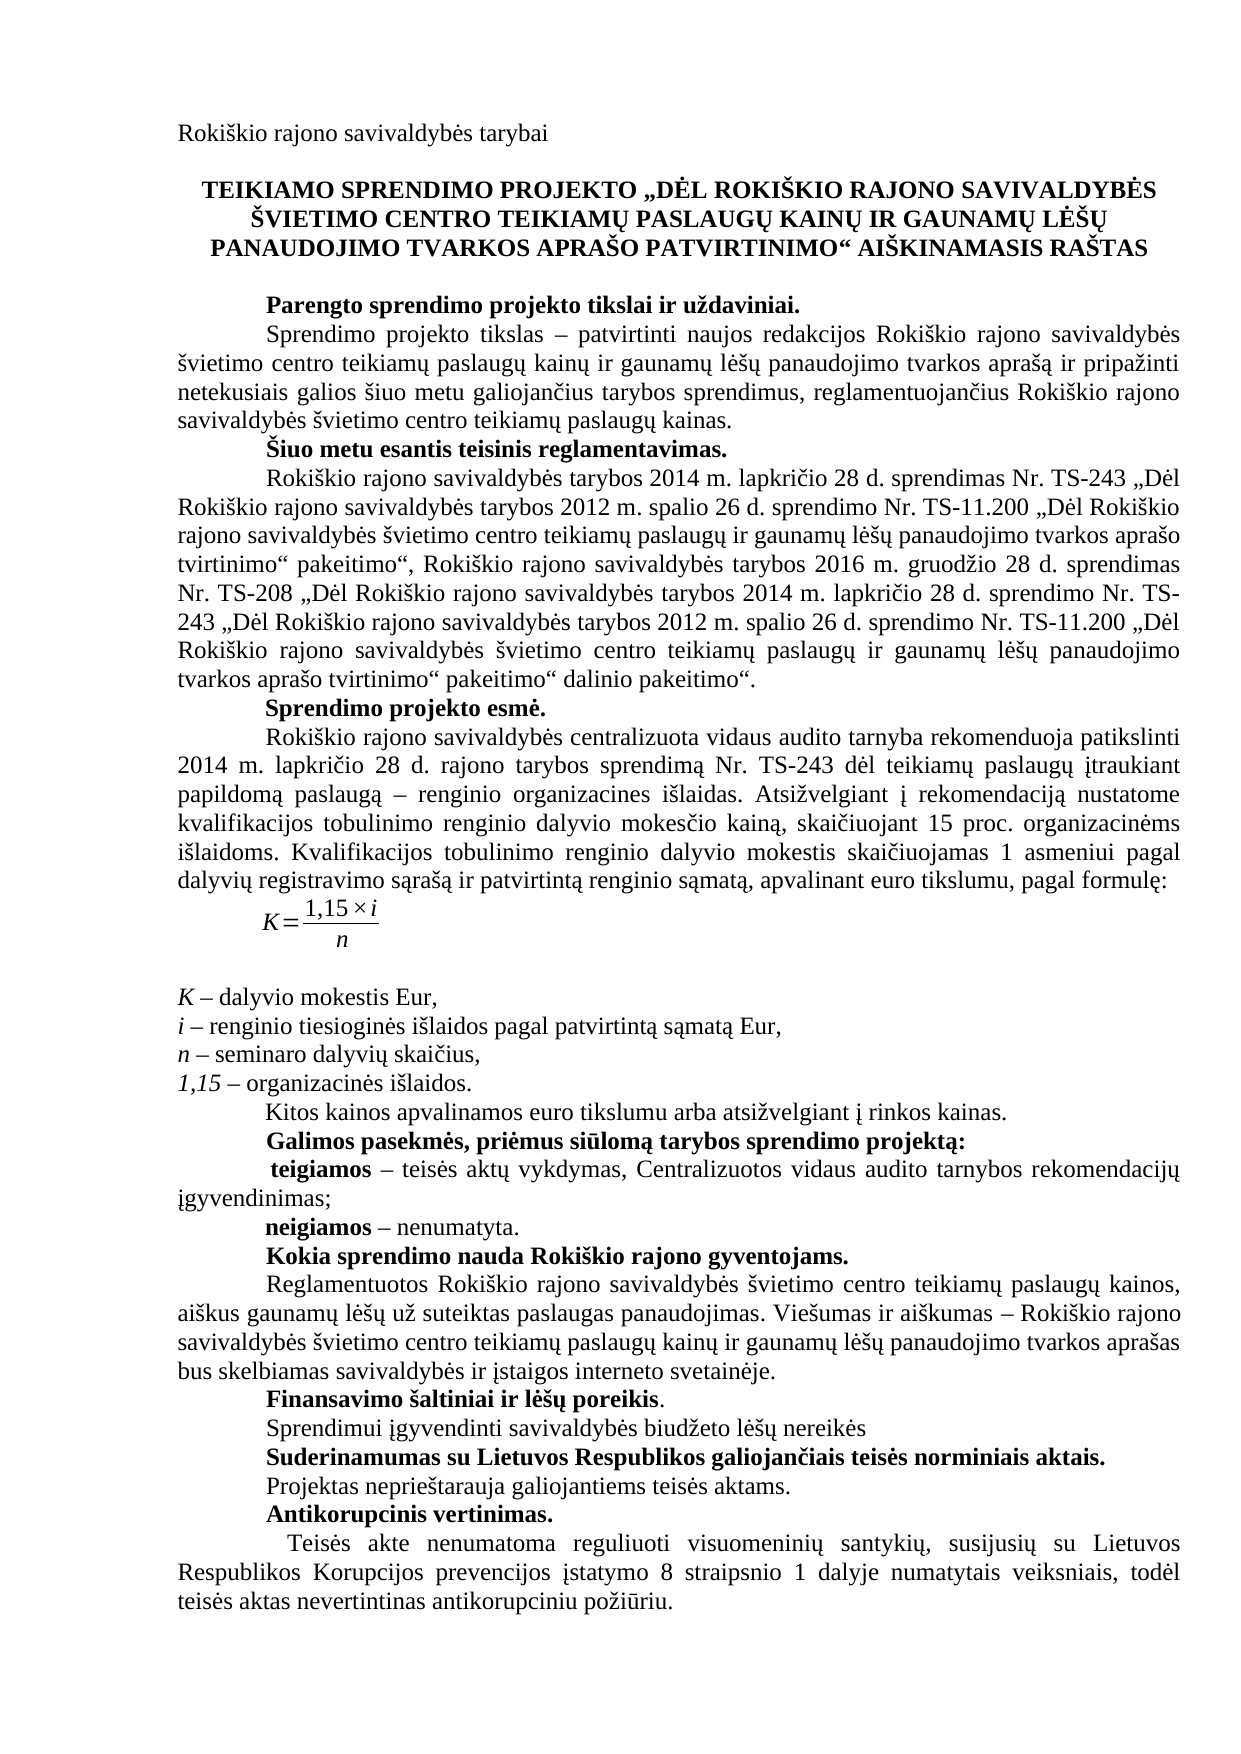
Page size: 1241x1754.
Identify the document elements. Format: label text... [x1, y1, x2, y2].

text Projektas neprieštarauja galiojantiems teisės aktams. [177, 1471, 1181, 1499]
list K – dalyvio mokestis Eur, [177, 982, 1181, 1011]
text Kokia sprendimo nauda Rokiškio rajono gyventojams. [177, 1241, 1181, 1269]
text Galimos pasekmės, priėmus siūlomą tarybos sprendimo projektą: [177, 1126, 1181, 1154]
text Sprendimui įgyvendinti savivaldybės biudžeto lėšų nereikės [177, 1413, 1181, 1442]
text Kitos kainos apvalinamos euro tikslumu arba atsižvelgiant į rinkos kainas. [177, 1097, 1181, 1126]
text Antikorupcinis vertinimas. [177, 1499, 1181, 1528]
text 1,15 – organizacinės išlaidos. [177, 1068, 1181, 1097]
text Suderinamumas su Lietuvos Respublikos galiojančiais teisės norminiais aktais. [177, 1442, 1181, 1471]
text TEIKIAMO SPRENDIMO PROJEKTO „DĖL ROKIŠKIO RAJONO SAVIVALDYBĖS ŠVIETIMO CENTRO TEIKIAMŲ PASLAUGŲ KAINŲ IR GAUNAMŲ LĖŠŲ PANAUDOJIMO TVARKOS APRAŠO PATVIRTINIMO“ AIŠKINAMASIS RAŠTAS [177, 176, 1181, 262]
text Parengto sprendimo projekto tikslai ir uždaviniai. [177, 291, 1181, 319]
text Sprendimo projekto esmė. [177, 693, 1181, 722]
text teigiamos – teisės aktų vykdymas, Centralizuotos vidaus audito tarnybos rekomendacijų įgyvendinimas; [177, 1154, 1181, 1212]
list n – seminaro dalyvių skaičius, [177, 1039, 1181, 1068]
text Reglamentuotos Rokiškio rajono savivaldybės švietimo centro teikiamų paslaugų kainos, aiškus gaunamų lėšų už suteiktas paslaugas panaudojimas. Viešumas ir aiškumas – Rokiškio rajono savivaldybės švietimo centro teikiamų paslaugų kainų ir gaunamų lėšų panaudojimo tvarkos aprašas bus skelbiamas savivaldybės ir įstaigos interneto svetainėje. [177, 1269, 1181, 1384]
text Rokiškio rajono savivaldybės tarybos 2014 m. lapkričio 28 d. sprendimas Nr. TS-243 „Dėl Rokiškio rajono savivaldybės tarybos 2012 m. spalio 26 d. sprendimo Nr. TS-11.200 „Dėl Rokiškio rajono savivaldybės švietimo centro teikiamų paslaugų ir gaunamų lėšų panaudojimo tvarkos aprašo tvirtinimo“ pakeitimo“, Rokiškio rajono savivaldybės tarybos 2016 m. gruodžio 28 d. sprendimas Nr. TS-208 „Dėl Rokiškio rajono savivaldybės tarybos 2014 m. lapkričio 28 d. sprendimo Nr. TS-243 „Dėl Rokiškio rajono savivaldybės tarybos 2012 m. spalio 26 d. sprendimo Nr. TS-11.200 „Dėl Rokiškio rajono savivaldybės švietimo centro teikiamų paslaugų ir gaunamų lėšų panaudojimo tvarkos aprašo tvirtinimo“ pakeitimo“ dalinio pakeitimo“. [177, 463, 1181, 693]
text Rokiškio rajono savivaldybės tarybai [177, 118, 1181, 147]
text Teisės akte nenumatoma reguliuoti visuomeninių santykių, susijusių su Lietuvos Respublikos Korupcijos prevencijos įstatymo 8 straipsnio 1 dalyje numatytais veiksniais, todėl teisės aktas nevertintinas antikorupciniu požiūriu. [177, 1528, 1181, 1614]
text Sprendimo projekto tikslas – patvirtinti naujos redakcijos Rokiškio rajono savivaldybės švietimo centro teikiamų paslaugų kainų ir gaunamų lėšų panaudojimo tvarkos aprašą ir pripažinti netekusiais galios šiuo metu galiojančius tarybos sprendimus, reglamentuojančius Rokiškio rajono savivaldybės švietimo centro teikiamų paslaugų kainas. [177, 319, 1181, 434]
list i – renginio tiesioginės išlaidos pagal patvirtintą sąmatą Eur, [177, 1011, 1181, 1039]
text Šiuo metu esantis teisinis reglamentavimas. [177, 434, 1181, 463]
text Finansavimo šaltiniai ir lėšų poreikis. [177, 1384, 1181, 1413]
list Rokiškio rajono savivaldybės centralizuota vidaus audito tarnyba rekomenduoja patikslinti 2014 m. lapkričio 28 d. rajono tarybos sprendimą Nr. TS-243 dėl teikiamų paslaugų įtraukiant papildomą paslaugą – renginio organizacines išlaidas. Atsižvelgiant į rekomendaciją nustatome kvalifikacijos tobulinimo renginio dalyvio mokesčio kainą, skaičiuojant 15 proc. organizacinėms išlaidoms. Kvalifikacijos tobulinimo renginio dalyvio mokestis skaičiuojamas 1 asmeniui pagal dalyvių registravimo sąrašą ir patvirtintą renginio sąmatą, apvalinant euro tikslumu, pagal formulę: [177, 722, 1181, 894]
text neigiamos – nenumatyta. [177, 1212, 1181, 1241]
